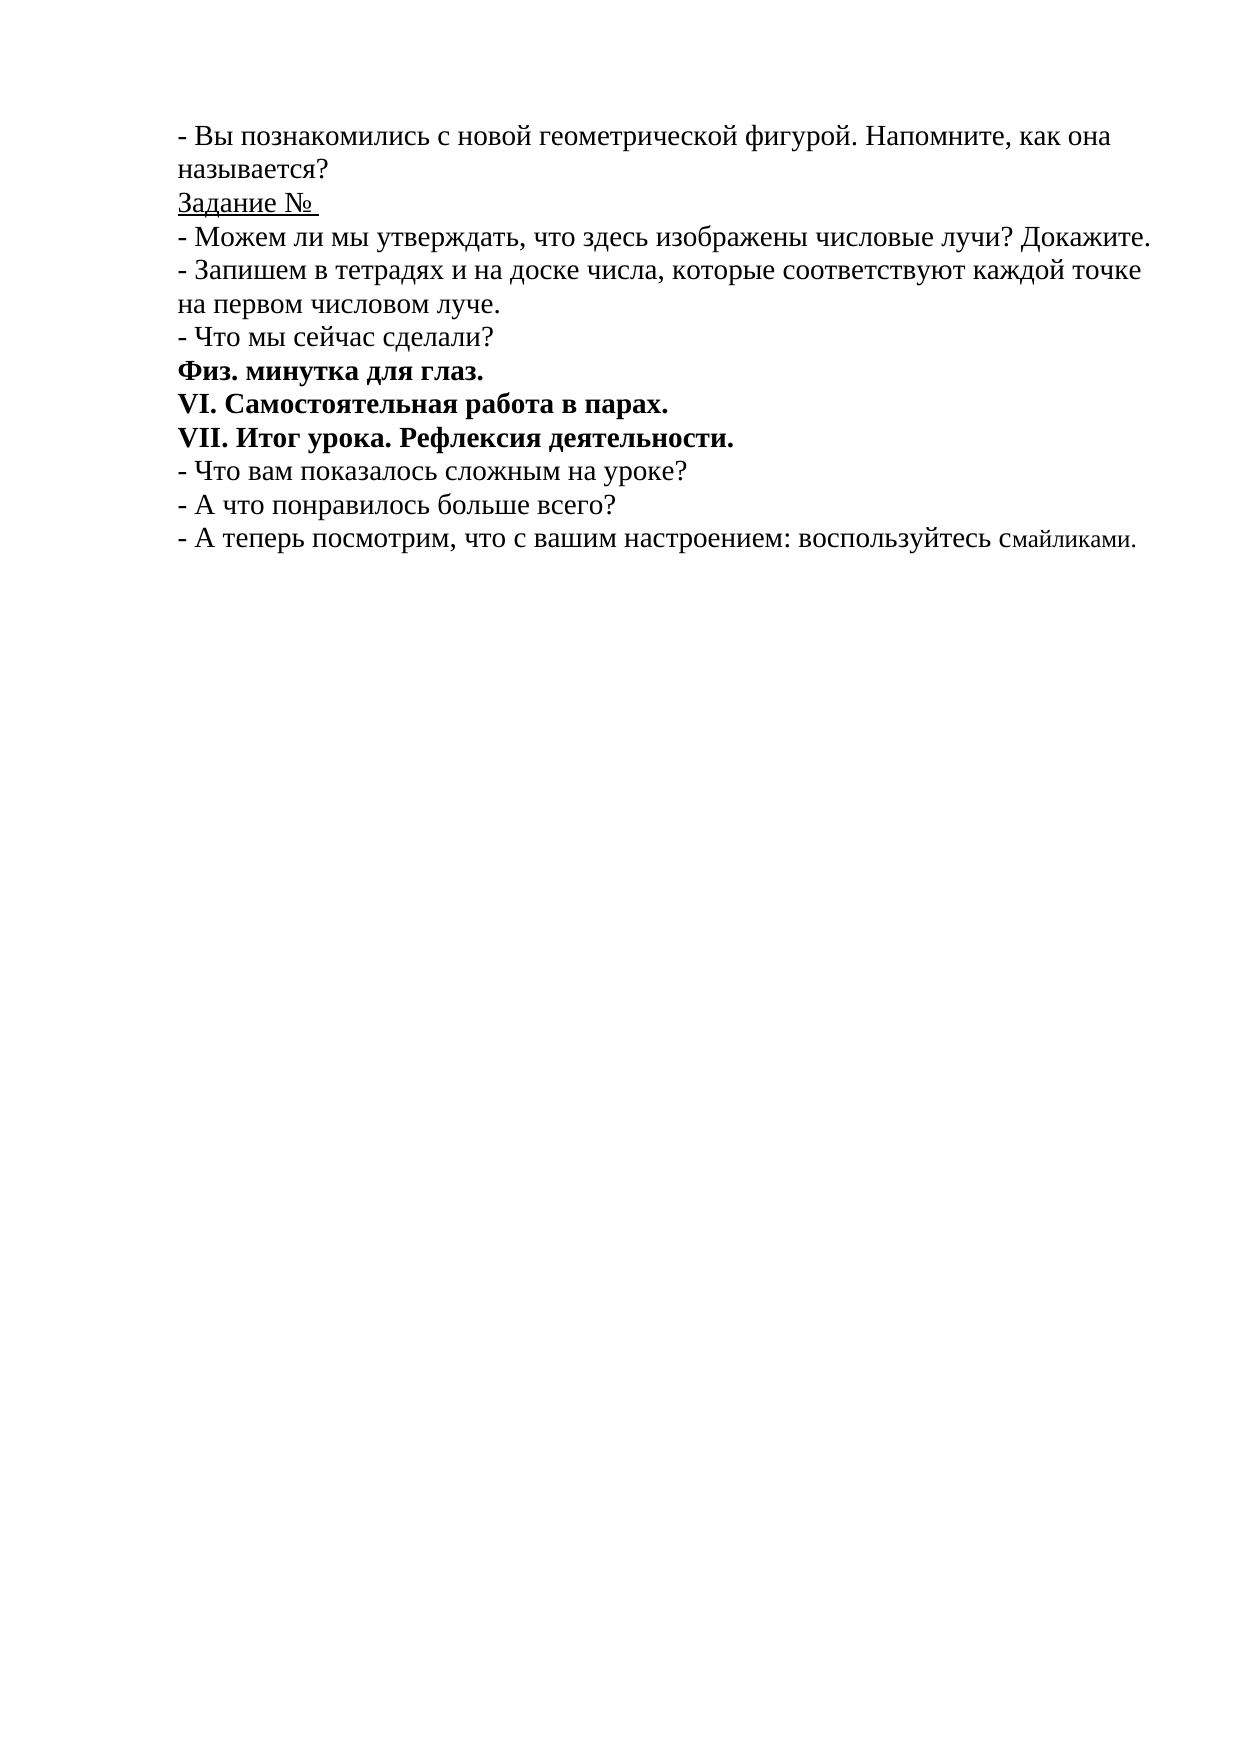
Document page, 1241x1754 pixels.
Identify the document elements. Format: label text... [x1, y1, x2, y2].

text - Запишем в тетрадях и на доске числа, которые соответствуют каждой точке на первом числовом луче. [177, 252, 1152, 319]
text VII. Итог урока. Рефлексия деятельности. [177, 420, 1152, 453]
text - Что вам показалось сложным на уроке? [177, 453, 1152, 487]
text - Что мы сейчас сделали? [177, 319, 1152, 353]
text VI. Самостоятельная работа в парах. [177, 386, 1152, 420]
text - Вы познакомились с новой геометрической фигурой. Напомните, как она называется? [177, 118, 1152, 185]
text - Можем ли мы утверждать, что здесь изображены числовые лучи? Докажите. [177, 219, 1152, 252]
text - А что понравилось больше всего? [177, 487, 1152, 521]
text Задание № [177, 185, 1152, 219]
text - А теперь посмотрим, что с вашим настроением: воспользуйтесь смайликами. [177, 521, 1152, 554]
text Физ. минутка для глаз. [177, 353, 1152, 386]
